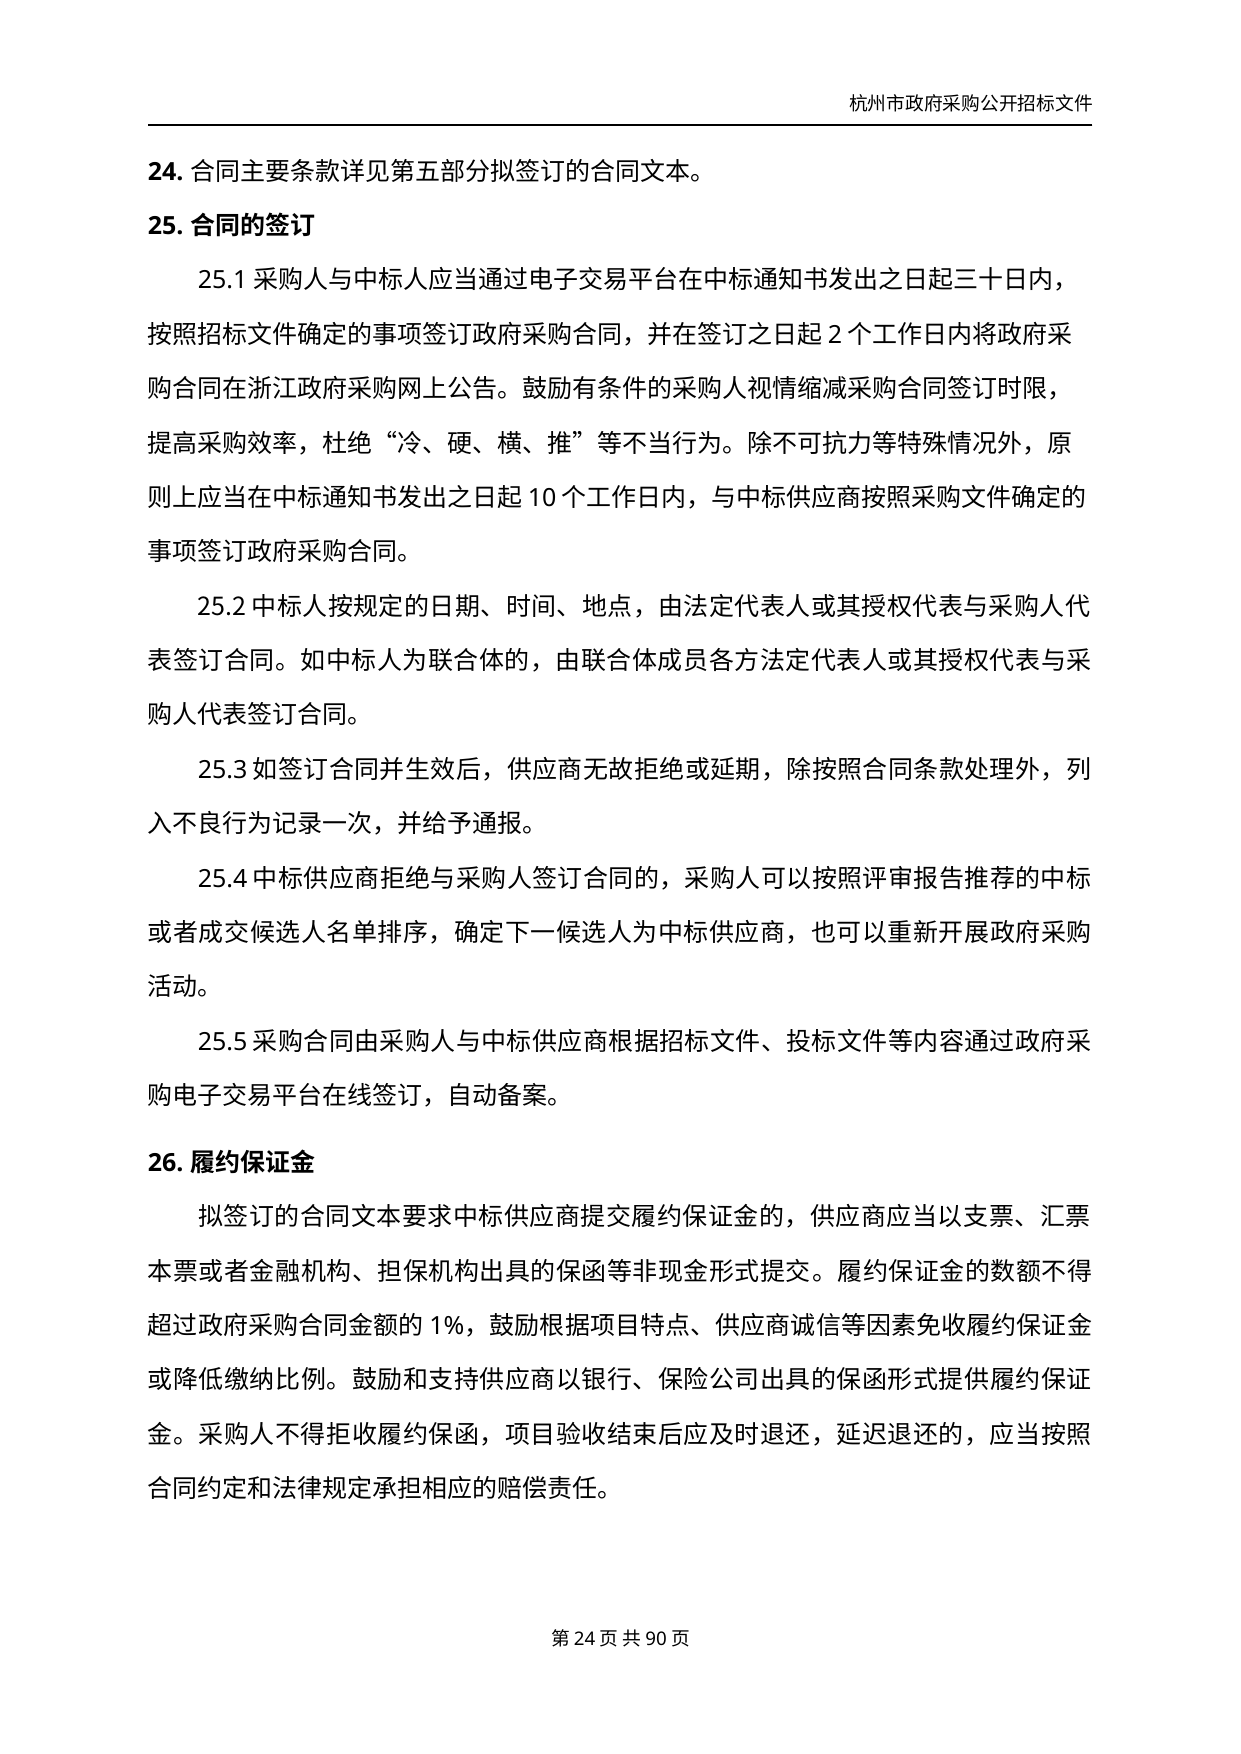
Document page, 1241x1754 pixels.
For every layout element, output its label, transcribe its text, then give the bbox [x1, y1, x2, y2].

text 26. 履约保证金 [148, 1142, 1092, 1179]
text 25.2中标人按规定的日期、时间、地点，由法定代表人或其授权代表与采购人代表签订合同。如中标人为联合体的，由联合体成员各方法定代表人或其授权代表与采购人代表签订合同。 [148, 586, 1092, 731]
text 25. 合同的签订 [148, 206, 1092, 242]
text 25.4中标供应商拒绝与采购人签订合同的，采购人可以按照评审报告推荐的中标或者成交候选人名单排序，确定下一候选人为中标供应商，也可以重新开展政府采购活动。 [148, 858, 1092, 1003]
text 25.5采购合同由采购人与中标供应商根据招标文件、投标文件等内容通过政府采购电子交易平台在线签订，自动备案。 [148, 1021, 1092, 1112]
text 拟签订的合同文本要求中标供应商提交履约保证金的，供应商应当以支票、汇票、本票或者金融机构、担保机构出具的保函等非现金形式提交。履约保证金的数额不得超过政府采购合同金额的1%，鼓励根据项目特点、供应商诚信等因素免收履约保证金或降低缴纳比例。鼓励和支持供应商以银行、保险公司出具的保函形式提供履约保证金。采购人不得拒收履约保函，项目验收结束后应及时退还，延迟退还的，应当按照合同约定和法律规定承担相应的赔偿责任。 [148, 1197, 1092, 1505]
text 24. 合同主要条款详见第五部分拟签订的合同文本。 [148, 151, 1092, 187]
text 25.3如签订合同并生效后，供应商无故拒绝或延期，除按照合同条款处理外，列入不良行为记录一次，并给予通报。 [148, 749, 1092, 840]
text 25.1 采购人与中标人应当通过电子交易平台在中标通知书发出之日起三十日内，按照招标文件确定的事项签订政府采购合同，并在签订之日起2个工作日内将政府采购合同在浙江政府采购网上公告。鼓励有条件的采购人视情缩减采购合同签订时限，提高采购效率，杜绝“冷、硬、横、推”等不当行为。除不可抗力等特殊情况外，原则上应当在中标通知书发出之日起10个工作日内，与中标供应商按照采购文件确定的事项签订政府采购合同。 [148, 260, 1092, 568]
